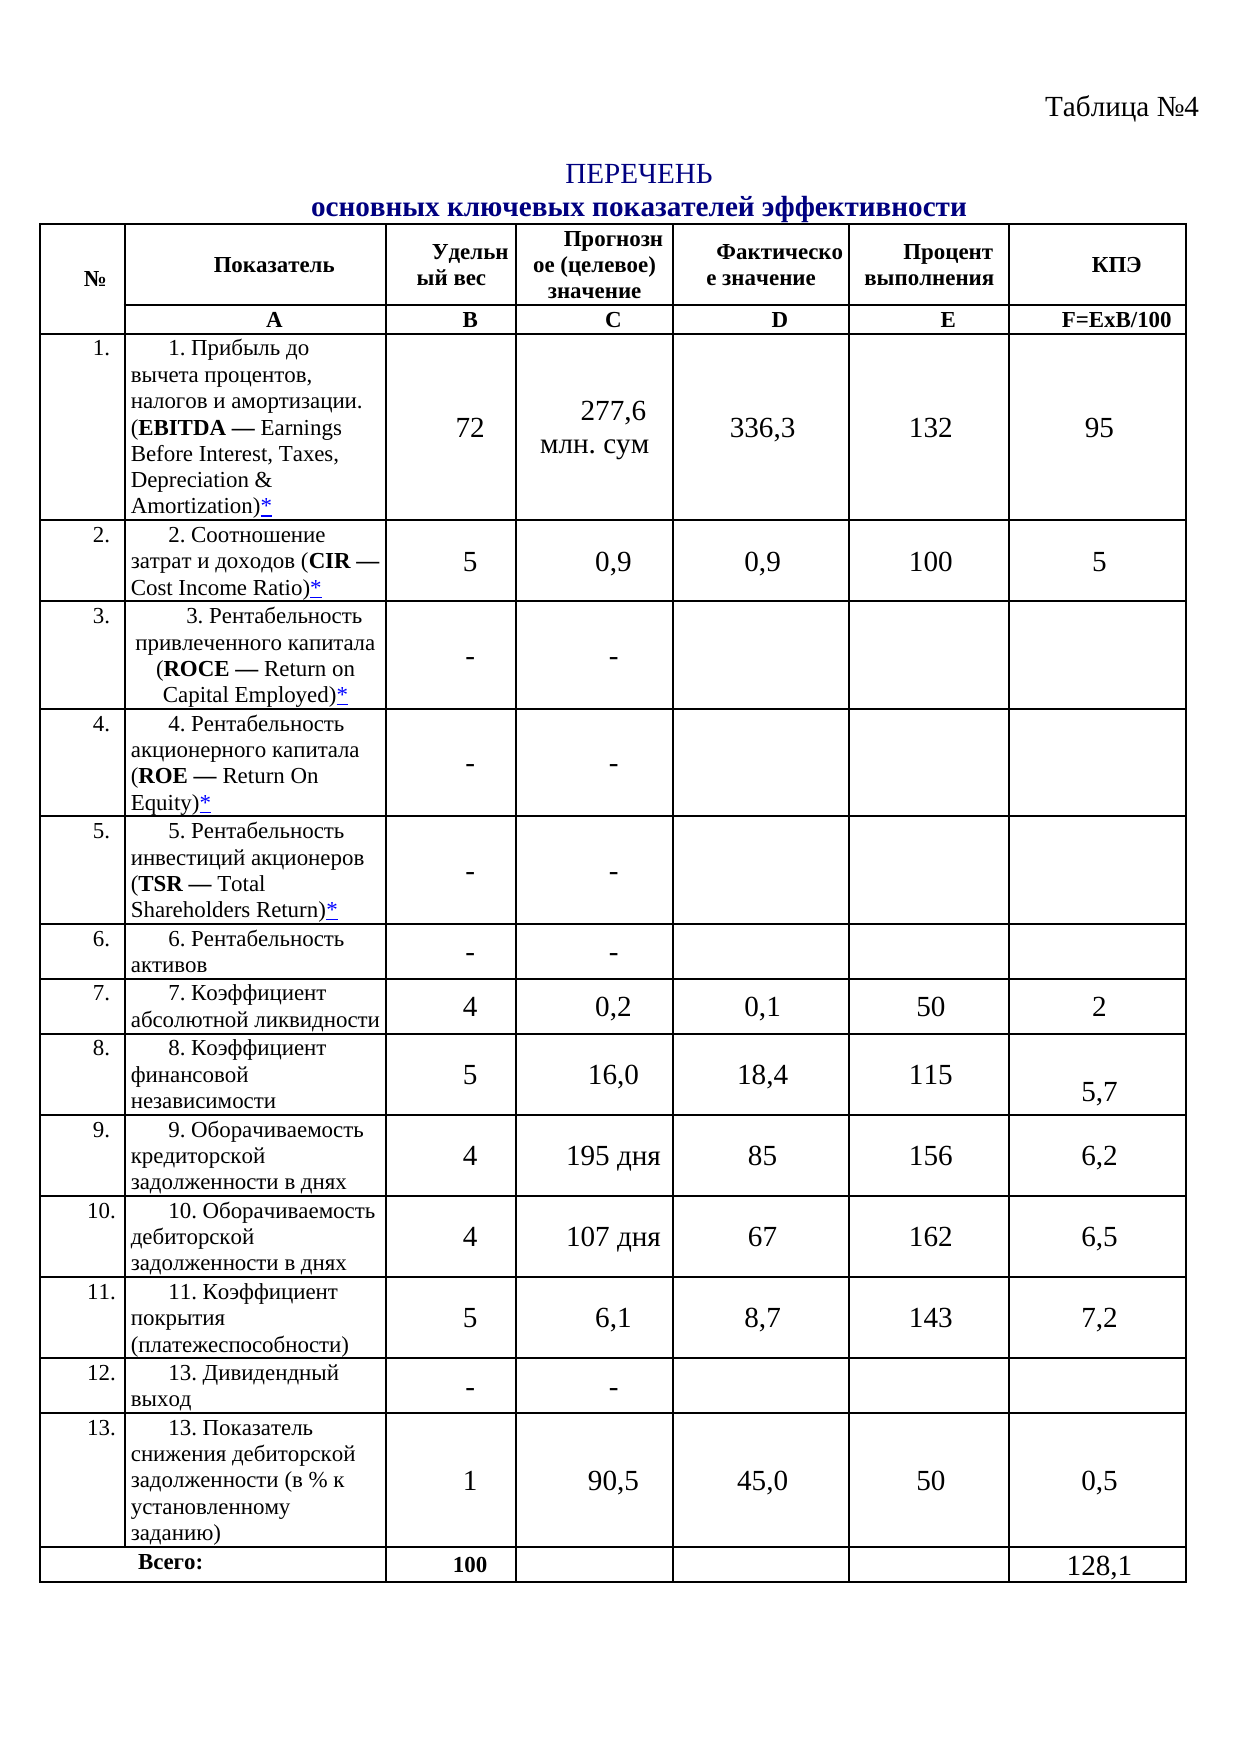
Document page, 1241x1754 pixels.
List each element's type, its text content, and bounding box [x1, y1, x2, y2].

table_cell 2. [41, 521, 124, 600]
table_cell А [126, 306, 385, 332]
table_cell C [517, 306, 672, 332]
text ПЕРЕЧЕНЬ [41, 156, 1199, 189]
table_cell 1. Прибыль до вычета процентов, налогов и амортизации. (EBITDA — Earnings Before Interest, Taxes, Depreciation & Amortization)* [126, 335, 385, 519]
table_cell [850, 1359, 1008, 1412]
table_cell 90,5 [517, 1414, 672, 1546]
table_cell 12. [41, 1359, 124, 1412]
table_cell 8. Коэффициент финансовой независимости [126, 1035, 168, 1113]
table_cell 132 [850, 335, 1008, 519]
table_cell 1. [41, 335, 124, 519]
table_header КПЭ [1010, 225, 1185, 304]
table_header Показатель [126, 225, 385, 304]
table_cell [850, 817, 1008, 923]
table_cell 5 [387, 521, 515, 600]
table_cell - [517, 925, 672, 977]
table_cell 6,1 [517, 1278, 672, 1357]
table_cell 5. Рентабельность инвестиций акционеров (TSR — Total Shareholders Return)* [126, 817, 385, 923]
table_cell 95 [1010, 335, 1185, 519]
table_cell 13. [41, 1414, 124, 1546]
table_cell 7. [41, 980, 124, 1032]
table_cell 4. Рентабельность акционерного капитала (ROE — Return On Equity)* [126, 710, 385, 815]
table_cell 13. Дивидендный выход [126, 1359, 168, 1412]
table_cell F=ExB/100 [1010, 306, 1185, 332]
table_header № [41, 225, 124, 332]
table_cell 8. Коэффициент финансовой независимости [248, 1035, 385, 1113]
table_cell 8,7 [674, 1278, 848, 1357]
table_header Фактическое значение [674, 225, 848, 304]
table_cell 7,2 [1010, 1278, 1185, 1357]
table_cell [850, 925, 1008, 977]
table_cell 50 [850, 980, 1008, 1032]
table_cell - [387, 1359, 515, 1412]
table_cell 10. Оборачиваемость дебиторской задолженности в днях [126, 1197, 385, 1276]
table_header Процент выполнения [850, 225, 1008, 304]
table_cell 162 [850, 1197, 1008, 1276]
table_cell 9. Оборачиваемость кредиторской задолженности в днях [265, 1116, 385, 1195]
table_cell 67 [674, 1197, 848, 1276]
table_cell 115 [850, 1035, 1008, 1113]
table_cell 277,6 млн. сум [517, 335, 672, 519]
table_cell 0,5 [1010, 1414, 1185, 1546]
table_cell 100 [387, 1548, 515, 1581]
table_header Удельный вес [387, 225, 515, 304]
table_cell 50 [850, 1414, 1008, 1546]
table_cell 10. [41, 1197, 124, 1276]
table_cell E [850, 306, 1008, 332]
table_cell 9. [41, 1116, 124, 1195]
table_cell 6. Рентабельность активов [207, 925, 385, 977]
table_cell [1010, 602, 1185, 708]
table_cell - [517, 817, 672, 923]
table_cell 2. Соотношение затрат и доходов (CIR — Cost Income Ratio)* [126, 521, 385, 600]
table_cell [674, 1548, 848, 1581]
table_cell [850, 1548, 1008, 1581]
table_cell 18,4 [674, 1035, 848, 1113]
table_cell B [387, 306, 515, 332]
table_cell [674, 602, 848, 708]
table_cell [674, 817, 848, 923]
table_cell 7. Коэффициент абсолютной ликвидности [326, 980, 385, 1032]
table_cell 5,7 [1010, 1035, 1185, 1113]
table_cell [1010, 710, 1185, 815]
table_cell 4. [41, 710, 124, 815]
table_cell [1010, 817, 1185, 923]
table_cell 11. Коэффициент покрытия (платежеспособности) [126, 1278, 168, 1357]
table_cell - [517, 602, 672, 708]
table_cell 11. [41, 1278, 124, 1357]
table_cell 5 [1010, 521, 1185, 600]
table_cell 156 [850, 1116, 1008, 1195]
table_cell - [517, 710, 672, 815]
table_cell 4 [387, 1197, 515, 1276]
table_cell 13. Показатель снижения дебиторской задолженности (в % к установленному заданию) [126, 1414, 168, 1546]
table_cell 6. [41, 925, 124, 977]
table_cell 5. [41, 817, 124, 923]
table_cell 143 [850, 1278, 1008, 1357]
table_cell D [674, 306, 848, 332]
table_cell 336,3 [674, 335, 848, 519]
table_cell [1010, 925, 1185, 977]
table_cell 0,9 [674, 521, 848, 600]
table_cell 2 [1010, 980, 1185, 1032]
table_cell [674, 710, 848, 815]
table_cell 8. [41, 1035, 124, 1113]
table_cell 3. Рентабельность привлеченного капитала (ROCE — Return on Capital Employed)* [126, 602, 385, 708]
table_cell 107 дня [517, 1197, 672, 1276]
table_cell 13. Показатель снижения дебиторской задолженности (в % к установленному заданию) [221, 1414, 385, 1546]
table_cell [674, 1359, 848, 1412]
table_cell 6,5 [1010, 1197, 1185, 1276]
table_cell Всего: [41, 1548, 385, 1581]
table_cell - [517, 1359, 672, 1412]
table_cell 5 [387, 1278, 515, 1357]
text Таблица №4 [41, 89, 1199, 122]
table_cell 85 [674, 1116, 848, 1195]
table_cell 0,9 [517, 521, 672, 600]
table_cell 3. [41, 602, 124, 708]
table_cell 100 [850, 521, 1008, 600]
table_cell 13. Дивидендный выход [191, 1359, 385, 1412]
table_cell 6. Рентабельность активов [126, 925, 168, 977]
table_cell 0,2 [517, 980, 672, 1032]
table_cell 5 [387, 1035, 515, 1113]
table_cell [517, 1548, 672, 1581]
table_cell 6,2 [1010, 1116, 1185, 1195]
table_cell [1010, 1359, 1185, 1412]
table_cell 0,1 [674, 980, 848, 1032]
table_cell 4 [387, 980, 515, 1032]
table_cell [850, 602, 1008, 708]
table_cell - [387, 710, 515, 815]
table_cell 11. Коэффициент покрытия (платежеспособности) [225, 1278, 385, 1357]
table_cell 16,0 [517, 1035, 672, 1113]
table_cell 1 [387, 1414, 515, 1546]
table_cell 72 [387, 335, 515, 519]
table_cell - [387, 817, 515, 923]
table_cell - [387, 602, 515, 708]
table_cell 4 [387, 1116, 515, 1195]
table_cell - [387, 925, 515, 977]
table_cell 45,0 [674, 1414, 848, 1546]
table_header Прогнозное (целевое) значение [517, 225, 672, 304]
table_cell [674, 925, 848, 977]
table_cell [850, 710, 1008, 815]
table_cell 195 дня [517, 1116, 672, 1195]
table_cell 128,1 [1010, 1548, 1185, 1581]
table_cell 9. Оборачиваемость кредиторской задолженности в днях [126, 1116, 168, 1195]
text основных ключевых показателей эффективности [41, 189, 1199, 223]
